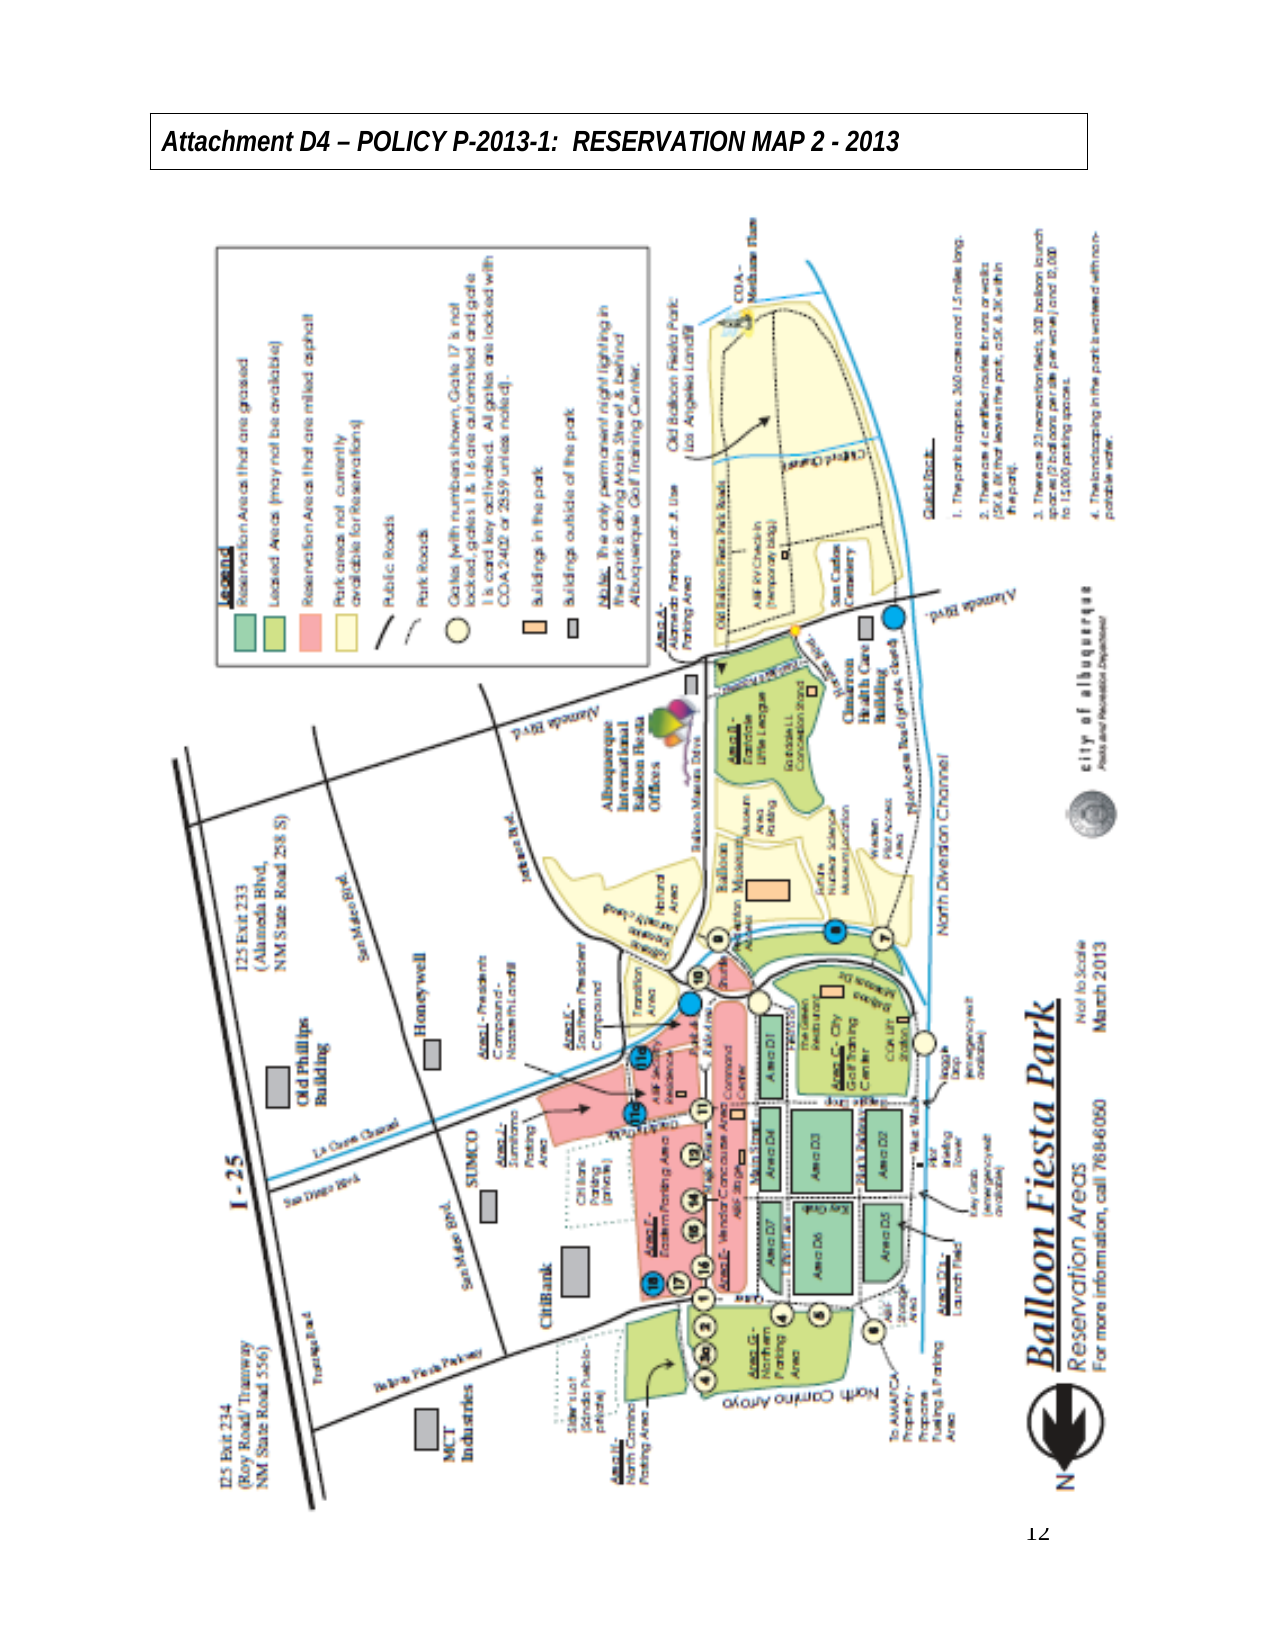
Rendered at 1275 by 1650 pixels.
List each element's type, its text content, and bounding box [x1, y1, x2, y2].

table_header Attachment D4 – POLICY P-2013-1: RESERVATION MAP 2 - 2013 [151, 114, 1087, 169]
picture [131, 207, 1138, 1528]
